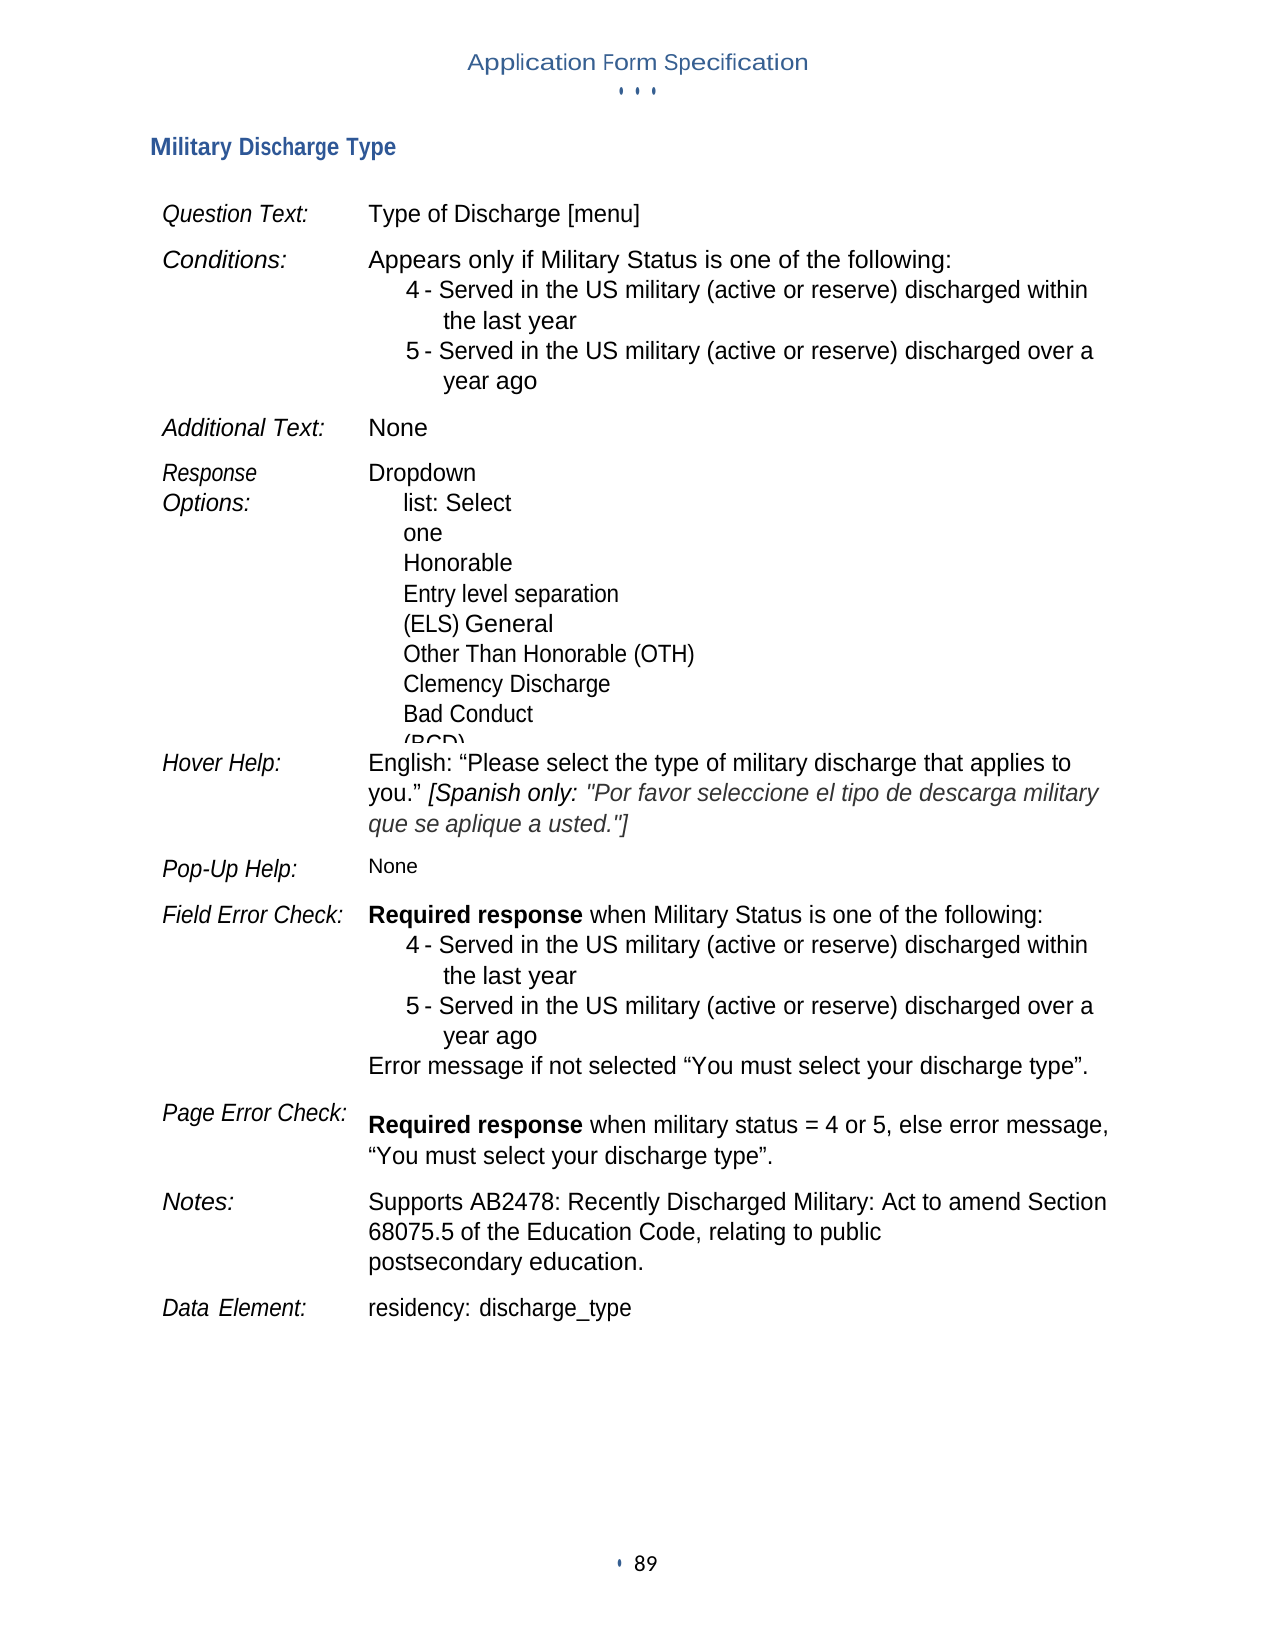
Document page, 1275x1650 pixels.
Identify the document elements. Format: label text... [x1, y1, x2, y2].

table_cell None [354, 407, 1145, 453]
table_cell Data Element: [138, 1288, 354, 1329]
table_header Type of Discharge [menu] [354, 198, 1145, 239]
table_cell Field Error Check: [138, 895, 354, 1092]
table_cell Hover Help: [138, 742, 354, 848]
table_cell English: “Please select the type of military discharge that applies to you.” [Spanish only: "Por favor seleccione el tipo de descarga military que se aplique a usted."] [354, 742, 1145, 848]
table_cell Notes: [138, 1181, 354, 1288]
table_cell residency: discharge_type [354, 1288, 1145, 1329]
table_cell Conditions: [138, 239, 354, 407]
table_cell Response Options: [138, 453, 354, 742]
table_cell Appears only if Military Status is one of the following: - Served in the US military (active or reserve) discharged within the last year - Served in the US military (active or reserve) discharged over a year ago [354, 239, 1145, 407]
table_cell Dropdown list: Select one Honorable Entry level separation (ELS) General Other Than Honorable (OTH) Clemency Discharge Bad Conduct (BCD) Dishonorable [354, 453, 1145, 742]
table_cell Pop-Up Help: [138, 849, 354, 894]
table_cell None [354, 849, 1145, 894]
table_cell Additional Text: [138, 407, 354, 453]
table_cell Required response when military status = 4 or 5, else error message, “You must select your discharge type”. [354, 1093, 1145, 1181]
table_header Question Text: [138, 198, 354, 239]
table_cell Supports AB2478: Recently Discharged Military: Act to amend Section 68075.5 of the Education Code, relating to public postsecondary education. [354, 1181, 1145, 1288]
table_cell Page Error Check: [138, 1093, 354, 1181]
table_cell Required response when Military Status is one of the following: - Served in the US military (active or reserve) discharged within the last year - Served in the US military (active or reserve) discharged over a year ago Error message if not selected “You must select your discharge type”. [354, 895, 1145, 1092]
